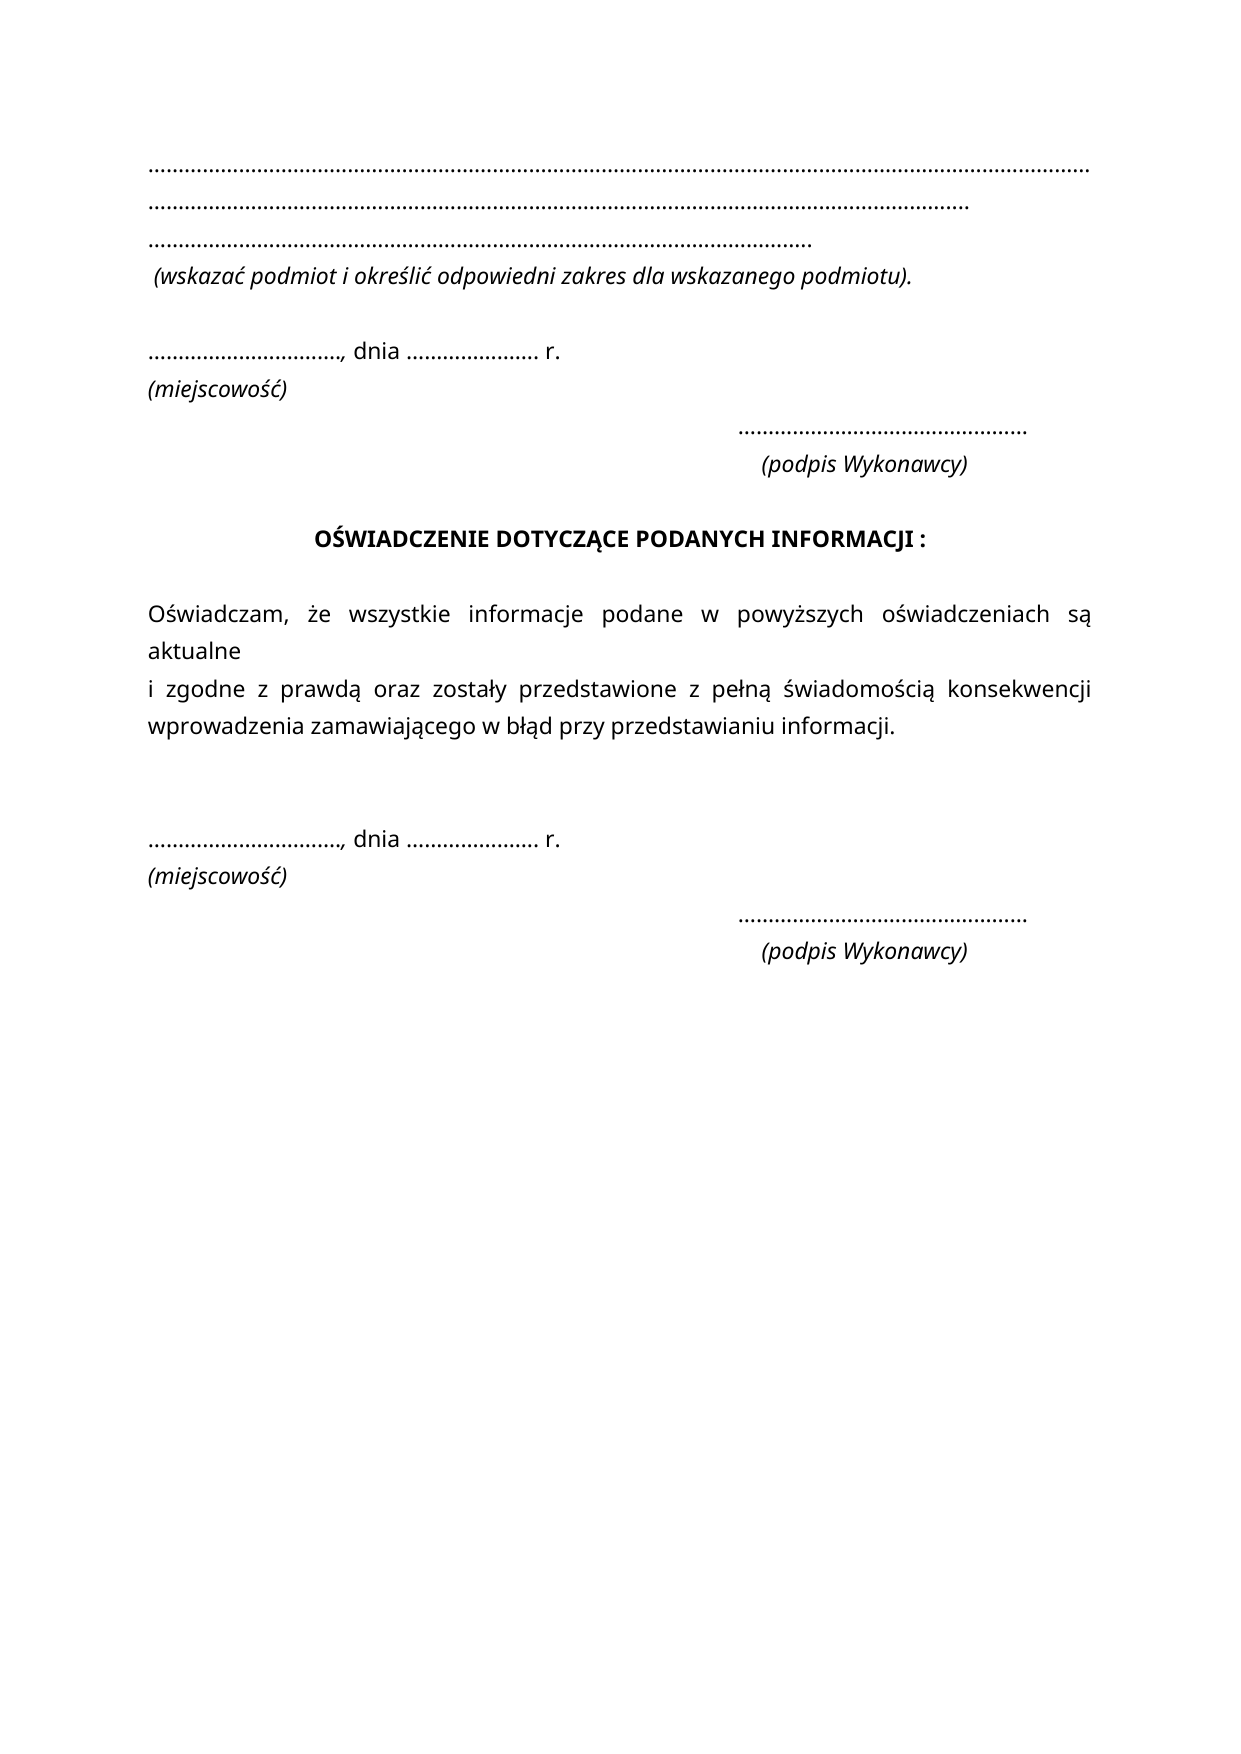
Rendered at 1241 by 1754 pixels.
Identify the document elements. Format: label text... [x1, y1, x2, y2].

text ………………………………………… [664, 898, 1093, 929]
text ………………………………………………………………………………………………………………………………………………………………………………………………………………………………………………………………....……………………………………………………………………………………………….. [148, 148, 1093, 254]
text …………………….……., dnia …………………. r. [148, 335, 1093, 366]
text (miejscowość) [148, 373, 1093, 404]
text (podpis Wykonawcy) [664, 448, 1093, 479]
text …………………….……., dnia …………………. r. [148, 823, 1093, 854]
text (miejscowość) [148, 860, 1093, 891]
text (podpis Wykonawcy) [664, 935, 1093, 966]
text Oświadczam, że wszystkie informacje podane w powyższych oświadczeniach są aktualne i zgodne z prawdą oraz zostały przedstawione z pełną świadomością konsekwencji wprowadzenia zamawiającego w błąd przy przedstawianiu informacji. [148, 598, 1093, 741]
text ………………………………………… [664, 410, 1093, 441]
text (wskazać podmiot i określić odpowiedni zakres dla wskazanego podmiotu). [148, 260, 1093, 291]
text OŚWIADCZENIE DOTYCZĄCE PODANYCH INFORMACJI : [148, 523, 1093, 554]
